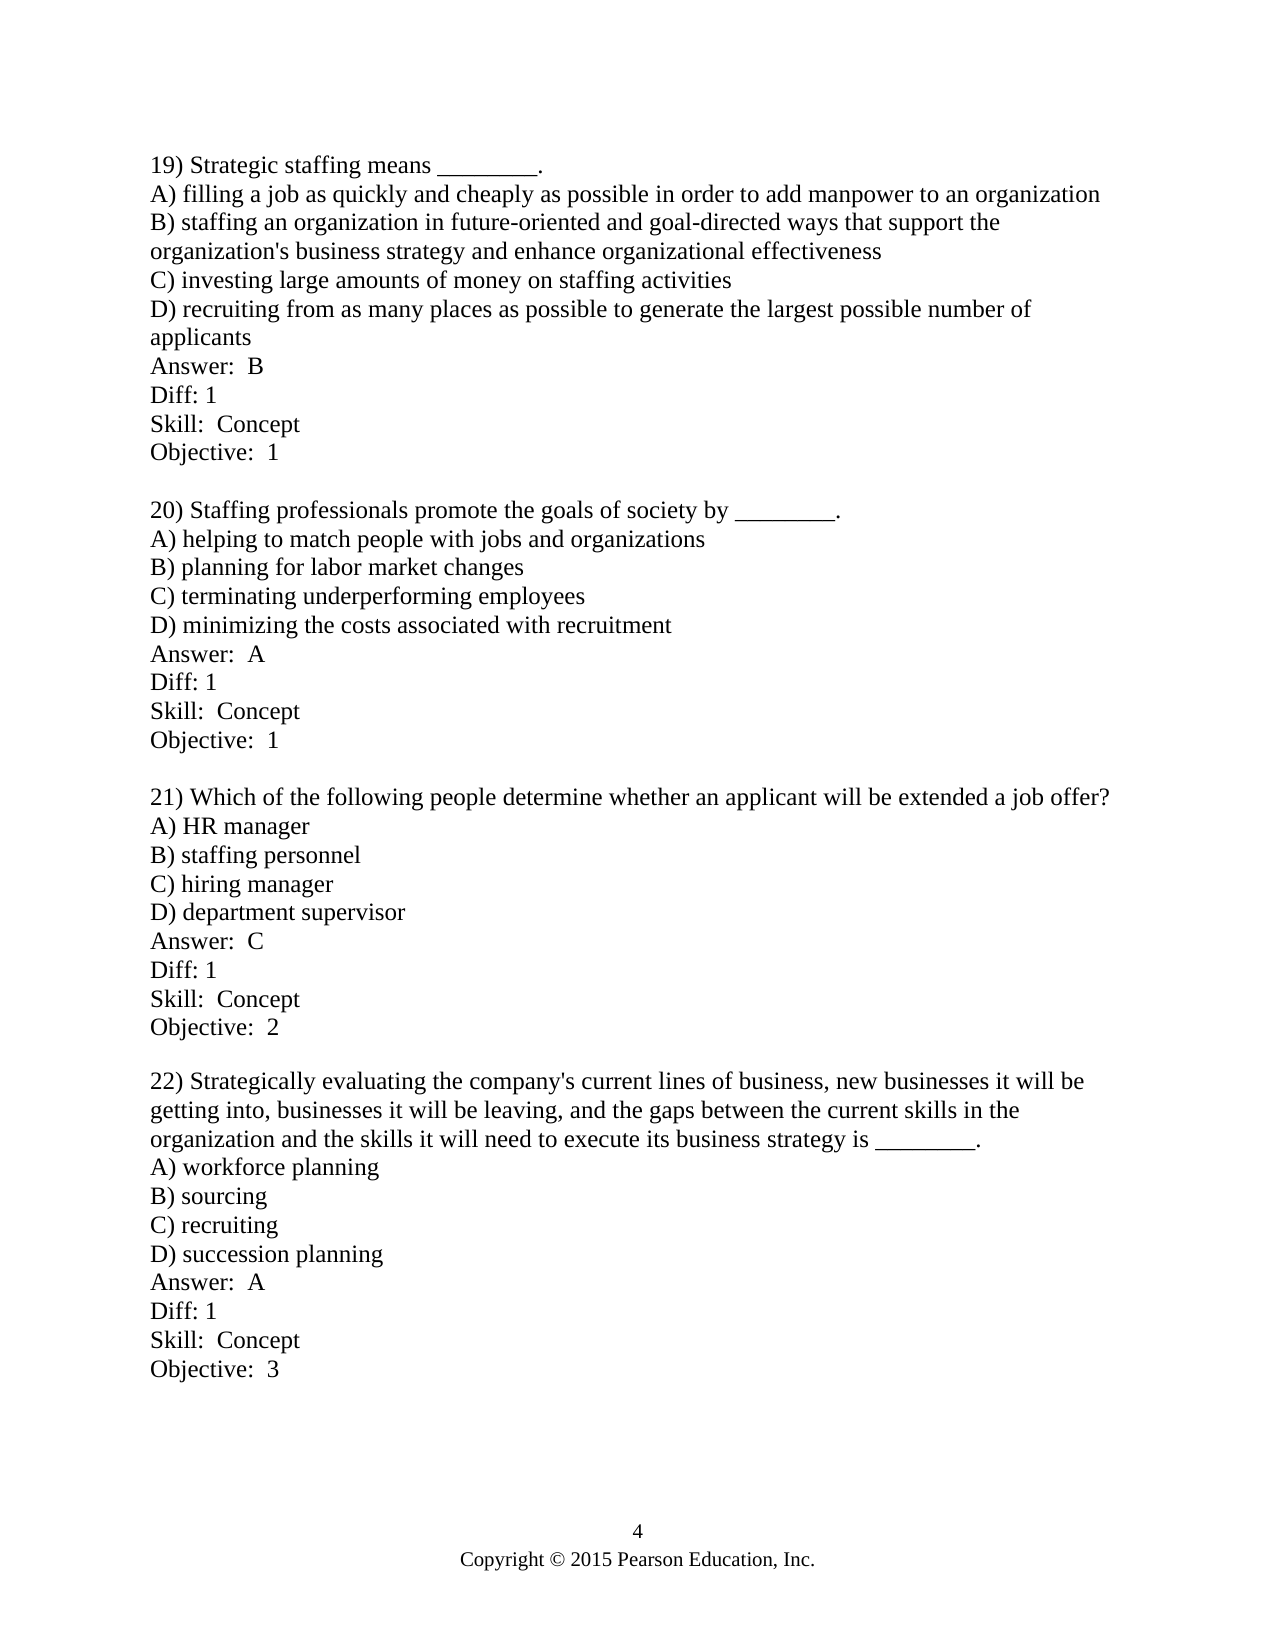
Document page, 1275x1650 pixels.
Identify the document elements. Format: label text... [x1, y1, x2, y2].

text Answer: B [150, 351, 1125, 380]
text 19) Strategic staffing means ________. [150, 150, 1125, 179]
text Answer: A [150, 639, 1125, 667]
text A) HR manager [150, 811, 1125, 840]
text C) investing large amounts of money on staffing activities [150, 265, 1125, 294]
text Objective: 2 [150, 1012, 1125, 1041]
text C) recruiting [150, 1210, 1125, 1239]
text B) staffing an organization in future-oriented and goal-directed ways that support the organization's business strategy and enhance organizational effectiveness [150, 207, 1125, 265]
text D) succession planning [150, 1239, 1125, 1267]
text Answer: A [150, 1267, 1125, 1296]
text B) staffing personnel [150, 840, 1125, 869]
text Skill: Concept [150, 409, 1125, 437]
text D) department supervisor [150, 897, 1125, 926]
text Answer: C [150, 926, 1125, 955]
text A) filling a job as quickly and cheaply as possible in order to add manpower to an organization [150, 179, 1125, 207]
text C) hiring manager [150, 869, 1125, 897]
text D) minimizing the costs associated with recruitment [150, 610, 1125, 639]
text B) sourcing [150, 1181, 1125, 1210]
text Diff: 1 [150, 380, 1125, 409]
text Skill: Concept [150, 696, 1125, 725]
text B) planning for labor market changes [150, 552, 1125, 581]
text Skill: Concept [150, 984, 1125, 1012]
text Skill: Concept [150, 1325, 1125, 1354]
text Objective: 3 [150, 1354, 1125, 1382]
text D) recruiting from as many places as possible to generate the largest possible number of applicants [150, 294, 1125, 351]
text Objective: 1 [150, 725, 1125, 754]
text C) terminating underperforming employees [150, 581, 1125, 610]
text 21) Which of the following people determine whether an applicant will be extended a job offer? [150, 782, 1125, 811]
text Objective: 1 [150, 437, 1125, 466]
text Diff: 1 [150, 667, 1125, 696]
text A) workforce planning [150, 1152, 1125, 1181]
text Diff: 1 [150, 955, 1125, 984]
text 20) Staffing professionals promote the goals of society by ________. [150, 495, 1125, 524]
text 22) Strategically evaluating the company's current lines of business, new businesses it will be getting into, businesses it will be leaving, and the gaps between the current skills in the organization and the skills it will need to execute its business strategy is ________. [150, 1066, 1125, 1152]
text Diff: 1 [150, 1296, 1125, 1325]
text A) helping to match people with jobs and organizations [150, 524, 1125, 552]
